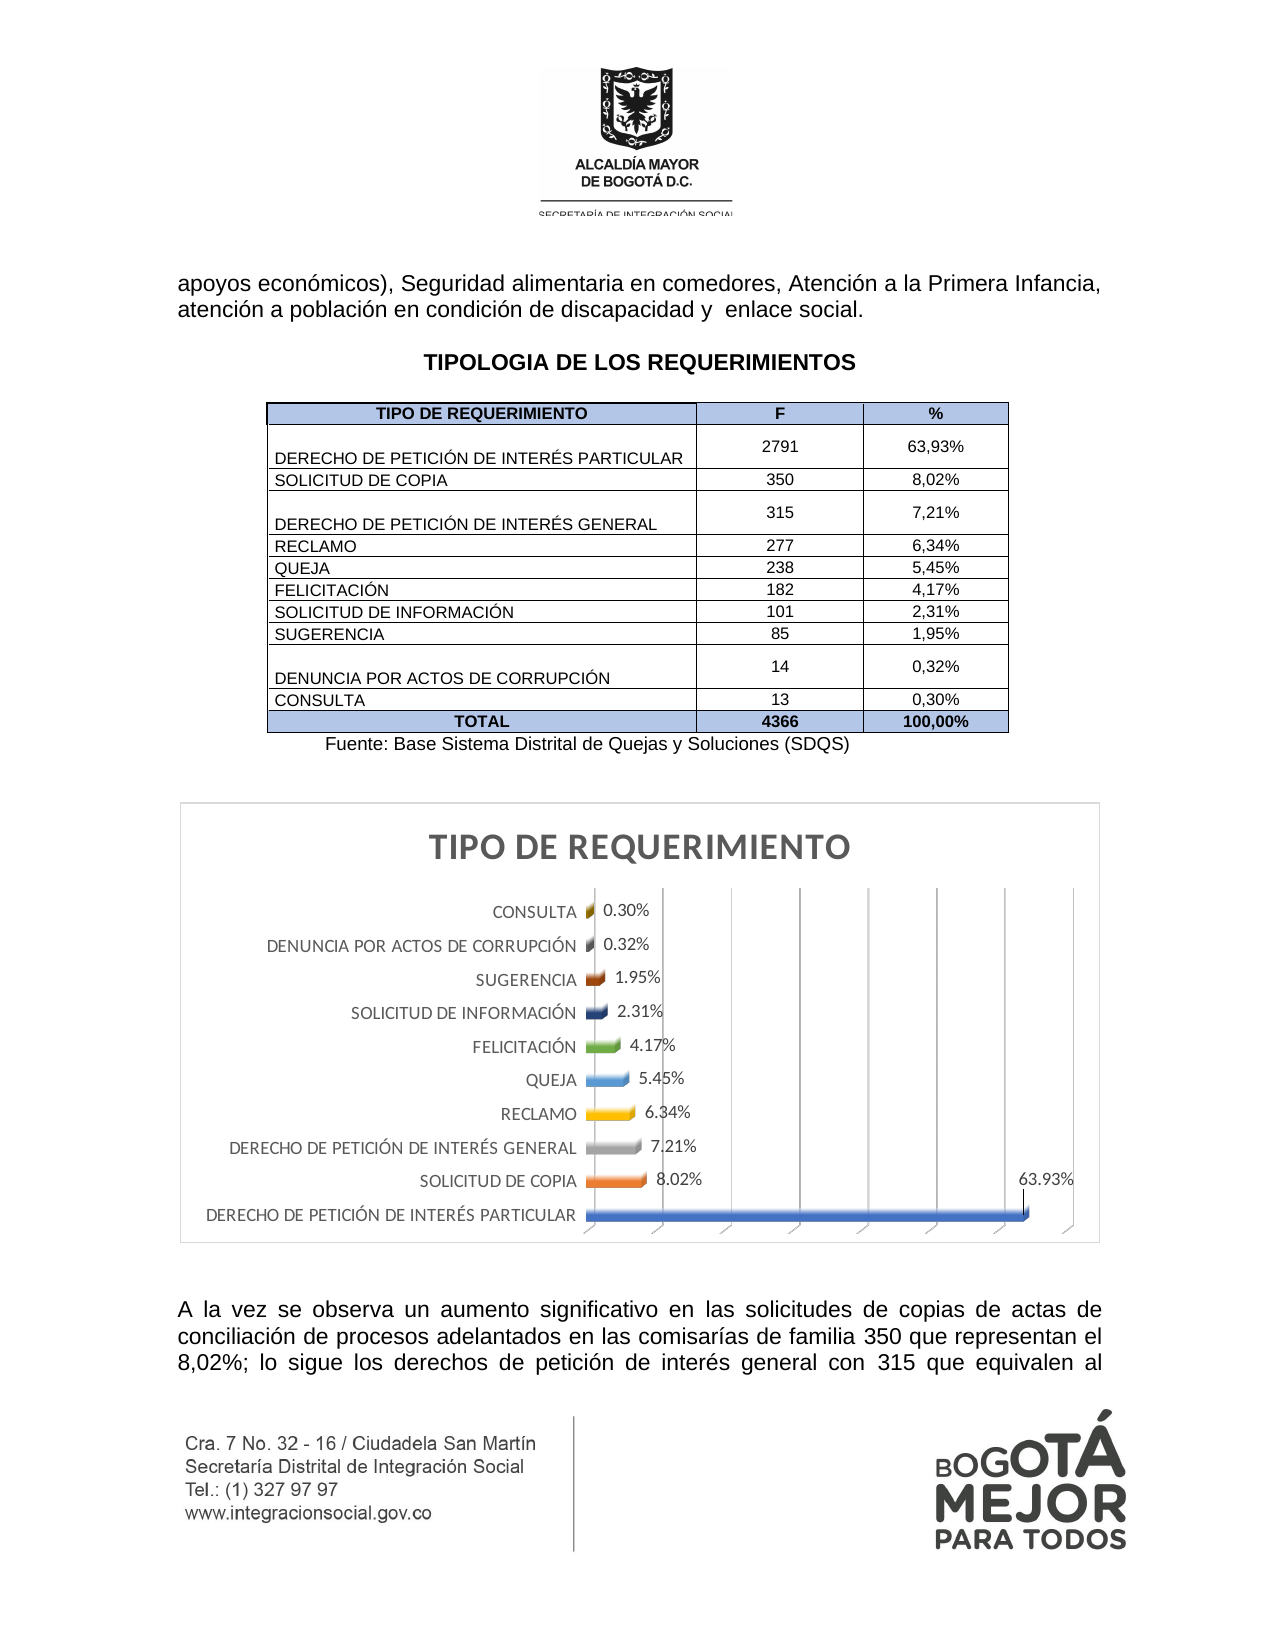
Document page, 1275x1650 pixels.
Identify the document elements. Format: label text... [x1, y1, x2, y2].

table_cell 315 [697, 491, 863, 534]
table_cell 100,00% [864, 711, 1008, 732]
table_cell 5,45% [864, 557, 1008, 578]
table_header F [697, 403, 863, 424]
table_cell SOLICITUD DE COPIA [268, 469, 696, 490]
table_cell 13 [697, 689, 863, 710]
table_cell 2791 [697, 425, 863, 468]
table_header % [864, 403, 1008, 424]
table_cell DERECHO DE PETICIÓN DE INTERÉS PARTICULAR [268, 425, 696, 468]
picture [538, 67, 733, 215]
table_cell 277 [697, 535, 863, 556]
table_cell QUEJA [268, 557, 696, 578]
table_cell RECLAMO [268, 535, 696, 556]
table_cell 63,93% [864, 425, 1008, 468]
table_cell 8,02% [864, 469, 1008, 490]
table_cell 7,21% [864, 491, 1008, 534]
table_cell DERECHO DE PETICIÓN DE INTERÉS GENERAL [268, 491, 696, 534]
table_cell 101 [697, 601, 863, 622]
table_cell 85 [697, 623, 863, 644]
table_cell 4,17% [864, 579, 1008, 600]
table_cell FELICITACIÓN [268, 579, 696, 600]
table_cell CONSULTA [268, 689, 696, 710]
table_cell 2,31% [864, 601, 1008, 622]
text Fuente: Base Sistema Distrital de Quejas y Soluciones (SDQS) [177, 733, 1102, 754]
table_cell DENUNCIA POR ACTOS DE CORRUPCIÓN [268, 645, 696, 688]
table_cell 6,34% [864, 535, 1008, 556]
table_cell SUGERENCIA [268, 623, 696, 644]
table_cell 0,32% [864, 645, 1008, 688]
table_cell TOTAL [268, 711, 696, 732]
table_header TIPO DE REQUERIMIENTO [268, 404, 696, 424]
table_cell 182 [697, 579, 863, 600]
table_cell 1,95% [864, 623, 1008, 644]
table_cell 350 [697, 469, 863, 490]
table_cell 4366 [697, 711, 863, 732]
text TIPOLOGIA DE LOS REQUERIMIENTOS [177, 349, 1102, 375]
picture [177, 1382, 1275, 1577]
table_cell 238 [697, 557, 863, 578]
table_cell 14 [697, 645, 863, 688]
table_cell SOLICITUD DE INFORMACIÓN [268, 601, 696, 622]
table_cell 0,30% [864, 689, 1008, 710]
